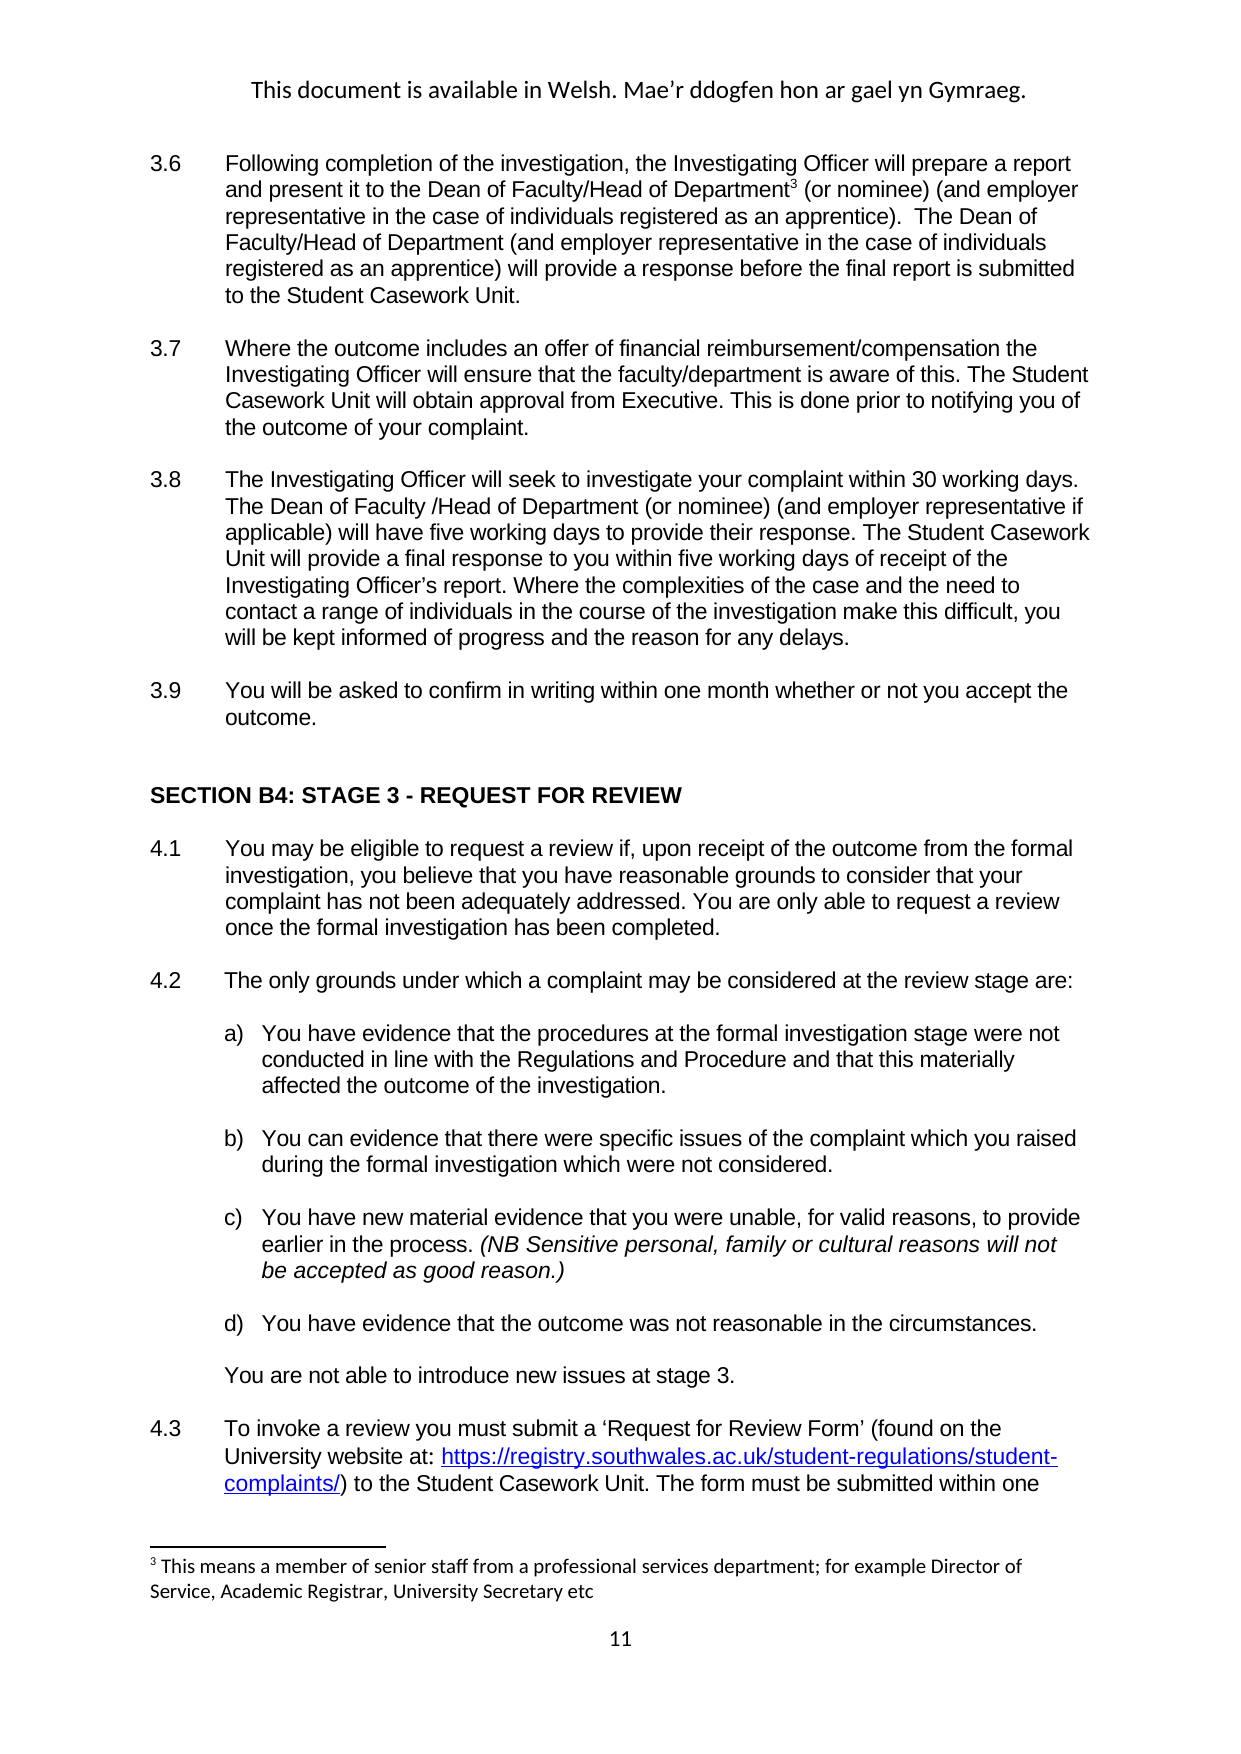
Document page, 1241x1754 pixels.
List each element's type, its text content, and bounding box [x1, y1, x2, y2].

text 3.8 The Investigating Officer will seek to investigate your complaint within 30 working days. The Dean of Faculty /Head of Department (or nominee) (and employer representative if applicable) will have five working days to provide their response. The Student Casework Unit will provide a final response to you within five working days of receipt of the Investigating Officer’s report. Where the complexities of the case and the need to contact a range of individuals in the course of the investigation make this difficult, you will be kept informed of progress and the reason for any delays. [150, 466, 1090, 651]
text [150, 1415, 1090, 1496]
list You have evidence that the outcome was not reasonable in the circumstances. [224, 1309, 1090, 1336]
list You have evidence that the procedures at the formal investigation stage were not conducted in line with the Regulations and Procedure and that this materially affected the outcome of the investigation. [224, 1020, 1090, 1099]
text SECTION B4: STAGE 3 - REQUEST FOR REVIEW [150, 782, 1090, 809]
text 3.6 Following completion of the investigation, the Investigating Officer will prepare a report and present it to the Dean of Faculty/Head of Department (or nominee) (and employer representative in the case of individuals registered as an apprentice). The Dean of Faculty/Head of Department (and employer representative in the case of individuals registered as an apprentice) will provide a response before the final report is submitted to the Student Casework Unit. [150, 150, 1090, 308]
list You have new material evidence that you were unable, for valid reasons, to provide earlier in the process. (NB Sensitive personal, family or cultural reasons will not be accepted as good reason.) [224, 1204, 1090, 1283]
text 3.7 Where the outcome includes an offer of financial reimbursement/compensation the Investigating Officer will ensure that the faculty/department is aware of this. The Student Casework Unit will obtain approval from Executive. This is done prior to notifying you of the outcome of your complaint. [150, 334, 1090, 440]
list You can evidence that there were specific issues of the complaint which you raised during the formal investigation which were not considered. [224, 1125, 1090, 1178]
text 3.9 You will be asked to confirm in writing within one month whether or not you accept the outcome. [150, 677, 1090, 730]
text 4.2 The only grounds under which a complaint may be considered at the review stage are: [150, 967, 1090, 993]
text You are not able to introduce new issues at stage 3. [224, 1362, 1090, 1389]
text 4.1 You may be eligible to request a review if, upon receipt of the outcome from the formal investigation, you believe that you have reasonable grounds to consider that your complaint has not been adequately addressed. You are only able to request a review once the formal investigation has been completed. [150, 835, 1090, 941]
